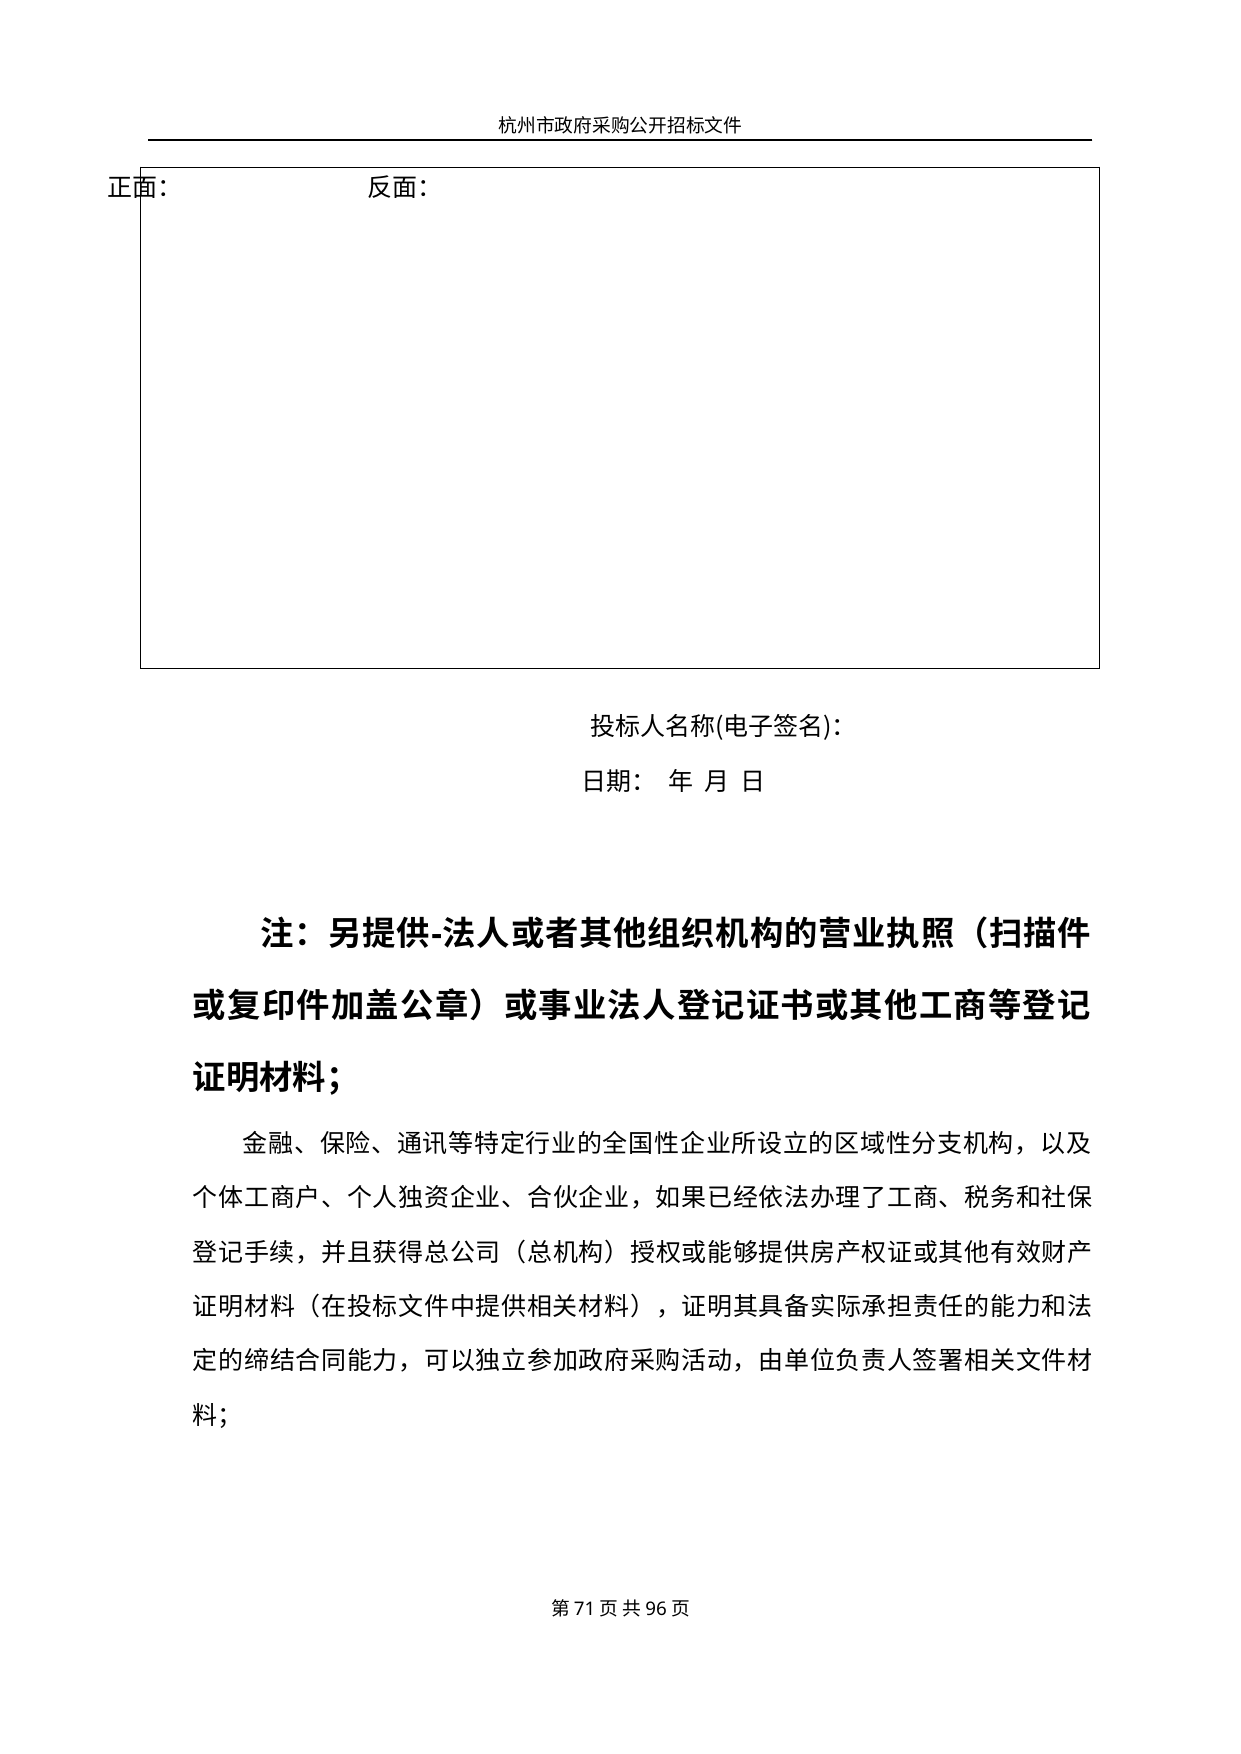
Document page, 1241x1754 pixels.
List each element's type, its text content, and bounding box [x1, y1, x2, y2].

text 注：另提供-法人或者其他组织机构的营业执照（扫描件或复印件加盖公章）或事业法人登记证书或其他工商等登记证明材料； [193, 906, 1092, 1099]
text 日期： 年 月 日 [148, 761, 1092, 797]
table_header 正面： 反面： [141, 168, 1099, 668]
text 金融、保险、通讯等特定行业的全国性企业所设立的区域性分支机构，以及个体工商户、个人独资企业、合伙企业，如果已经依法办理了工商、税务和社保登记手续，并且获得总公司（总机构）授权或能够提供房产权证或其他有效财产证明材料（在投标文件中提供相关材料），证明其具备实际承担责任的能力和法定的缔结合同能力，可以独立参加政府采购活动，由单位负责人签署相关文件材料； [193, 1123, 1092, 1431]
text 投标人名称(电子签名)： [193, 707, 1092, 743]
